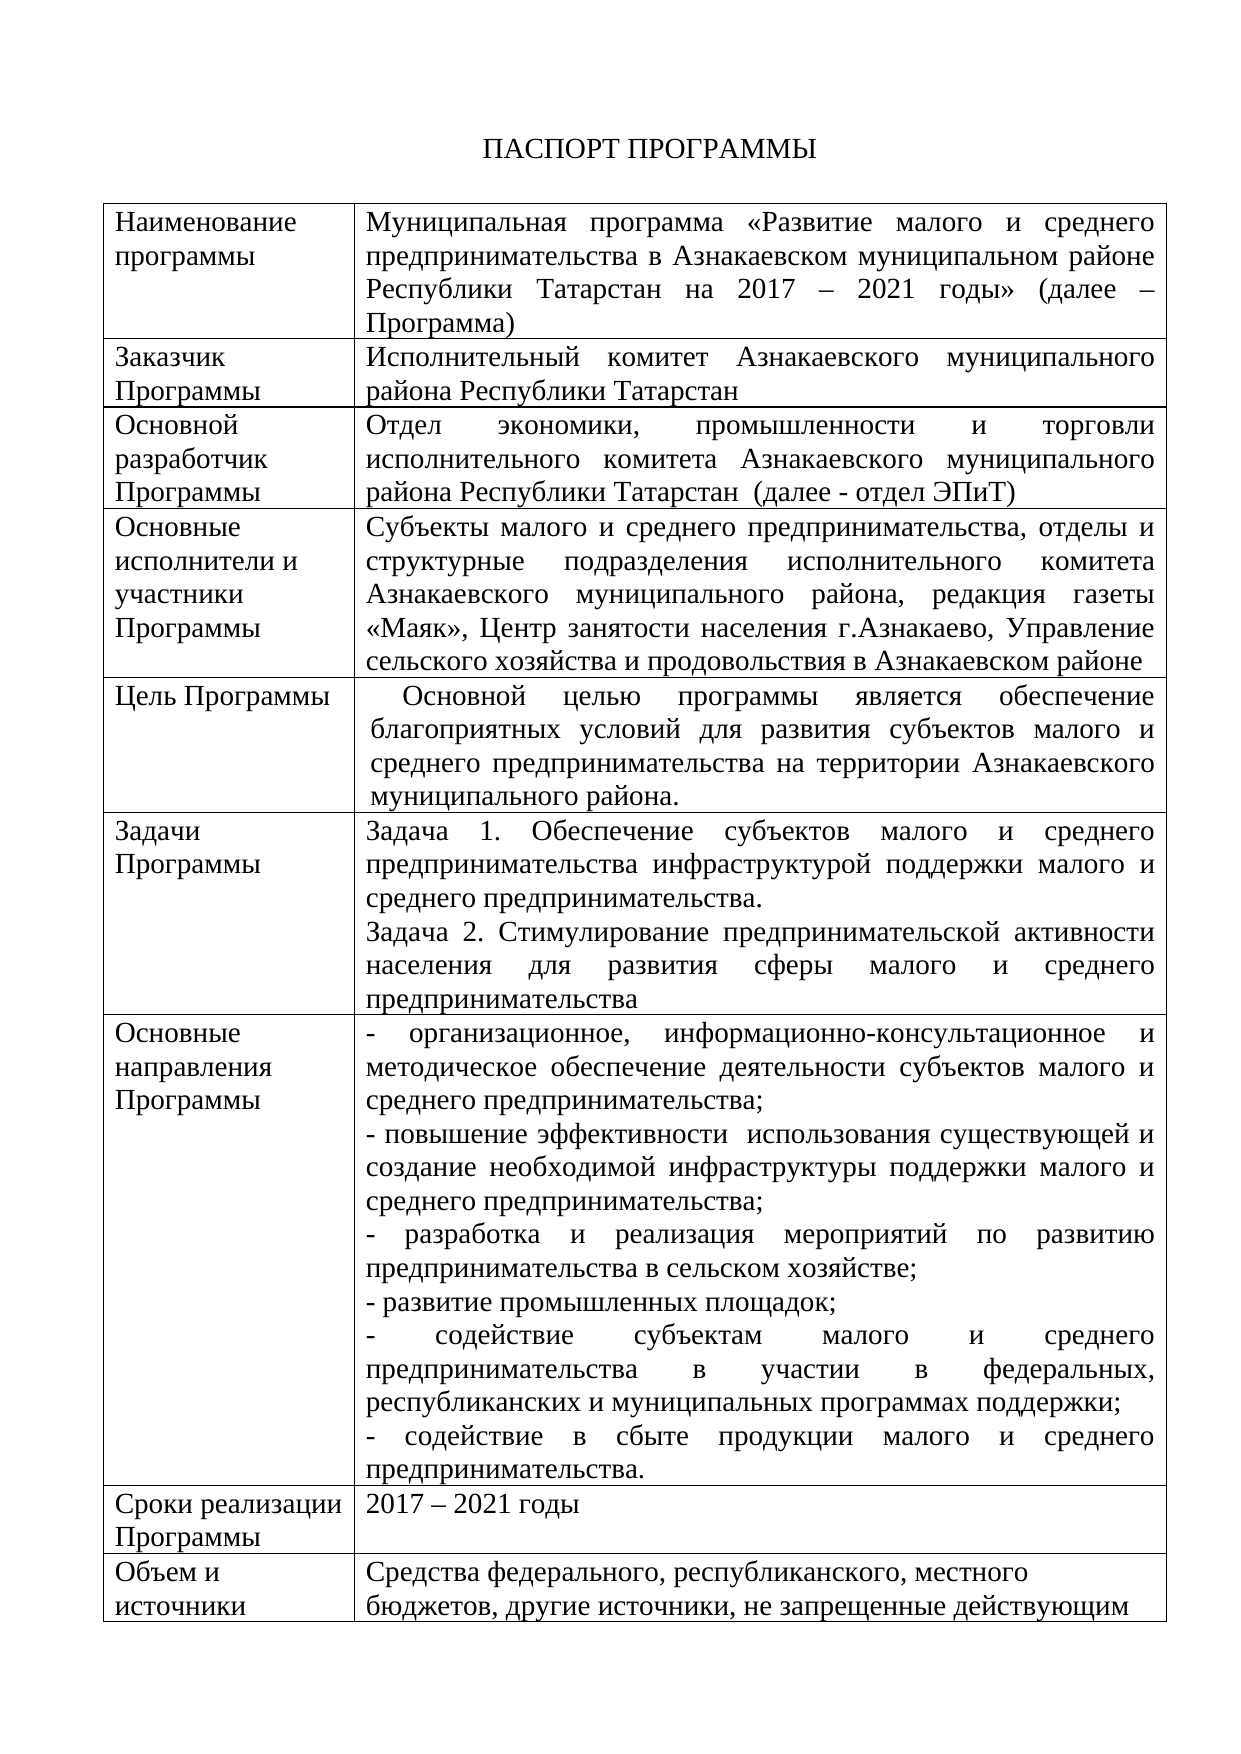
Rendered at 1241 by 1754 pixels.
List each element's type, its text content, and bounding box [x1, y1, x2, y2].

subtitle ПАСПОРТ ПРОГРАММЫ [118, 131, 1181, 164]
table_header Наименование программы [104, 204, 354, 338]
table_cell Основной целью программы является обеспечение благоприятных условий для развития субъектов малого и среднего предпринимательства на территории Азнакаевского муниципального района. [355, 678, 1166, 812]
table_cell Основной разработчик Программы [104, 408, 354, 508]
table_header Муниципальная программа «Развитие малого и среднего предпринимательства в Азнакаевском муниципальном районе Республики Татарстан на 2017 – 2021 годы» (далее – Программа) [355, 204, 1166, 338]
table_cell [104, 1554, 354, 1621]
table_cell Задача 1. Обеспечение субъектов малого и среднего предпринимательства инфраструктурой поддержки малого и среднего предпринимательства. Задача 2. Стимулирование предпринимательской активности населения для развития сферы малого и среднего предпринимательства [355, 813, 1166, 1014]
table_cell Сроки реализации Программы [104, 1486, 354, 1553]
table_cell Отдел экономики, промышленности и торговли исполнительного комитета Азнакаевского муниципального района Республики Татарстан (далее - отдел ЭПиТ) [355, 408, 1166, 508]
table_cell Задачи Программы [104, 813, 354, 1014]
table_cell Основные направления Программы [104, 1015, 354, 1485]
table_cell Субъекты малого и среднего предпринимательства, отделы и структурные подразделения исполнительного комитета Азнакаевского муниципального района, редакция газеты «Маяк», Центр занятости населения г.Азнакаево, Управление сельского хозяйства и продовольствия в Азнакаевском районе [355, 509, 1166, 677]
table_cell Исполнительный комитет Азнакаевского муниципального района Республики Татарстан [355, 339, 1166, 406]
table_cell Цель Программы [104, 678, 354, 812]
table_cell Заказчик Программы [104, 339, 354, 406]
table_cell - организационное, информационно-консультационное и методическое обеспечение деятельности субъектов малого и среднего предпринимательства; - повышение эффективности использования существующей и создание необходимой инфраструктуры поддержки малого и среднего предпринимательства; - разработка и реализация мероприятий по развитию предпринимательства в сельском хозяйстве; - развитие промышленных площадок; - содействие субъектам малого и среднего предпринимательства в участии в федеральных, республиканских и муниципальных программах поддержки; - содействие в сбыте продукции малого и среднего предпринимательства. [355, 1015, 1166, 1485]
table_cell 2017 – 2021 годы [355, 1486, 1166, 1553]
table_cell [355, 1554, 1166, 1621]
table_cell Основные исполнители и участники Программы [104, 509, 354, 677]
